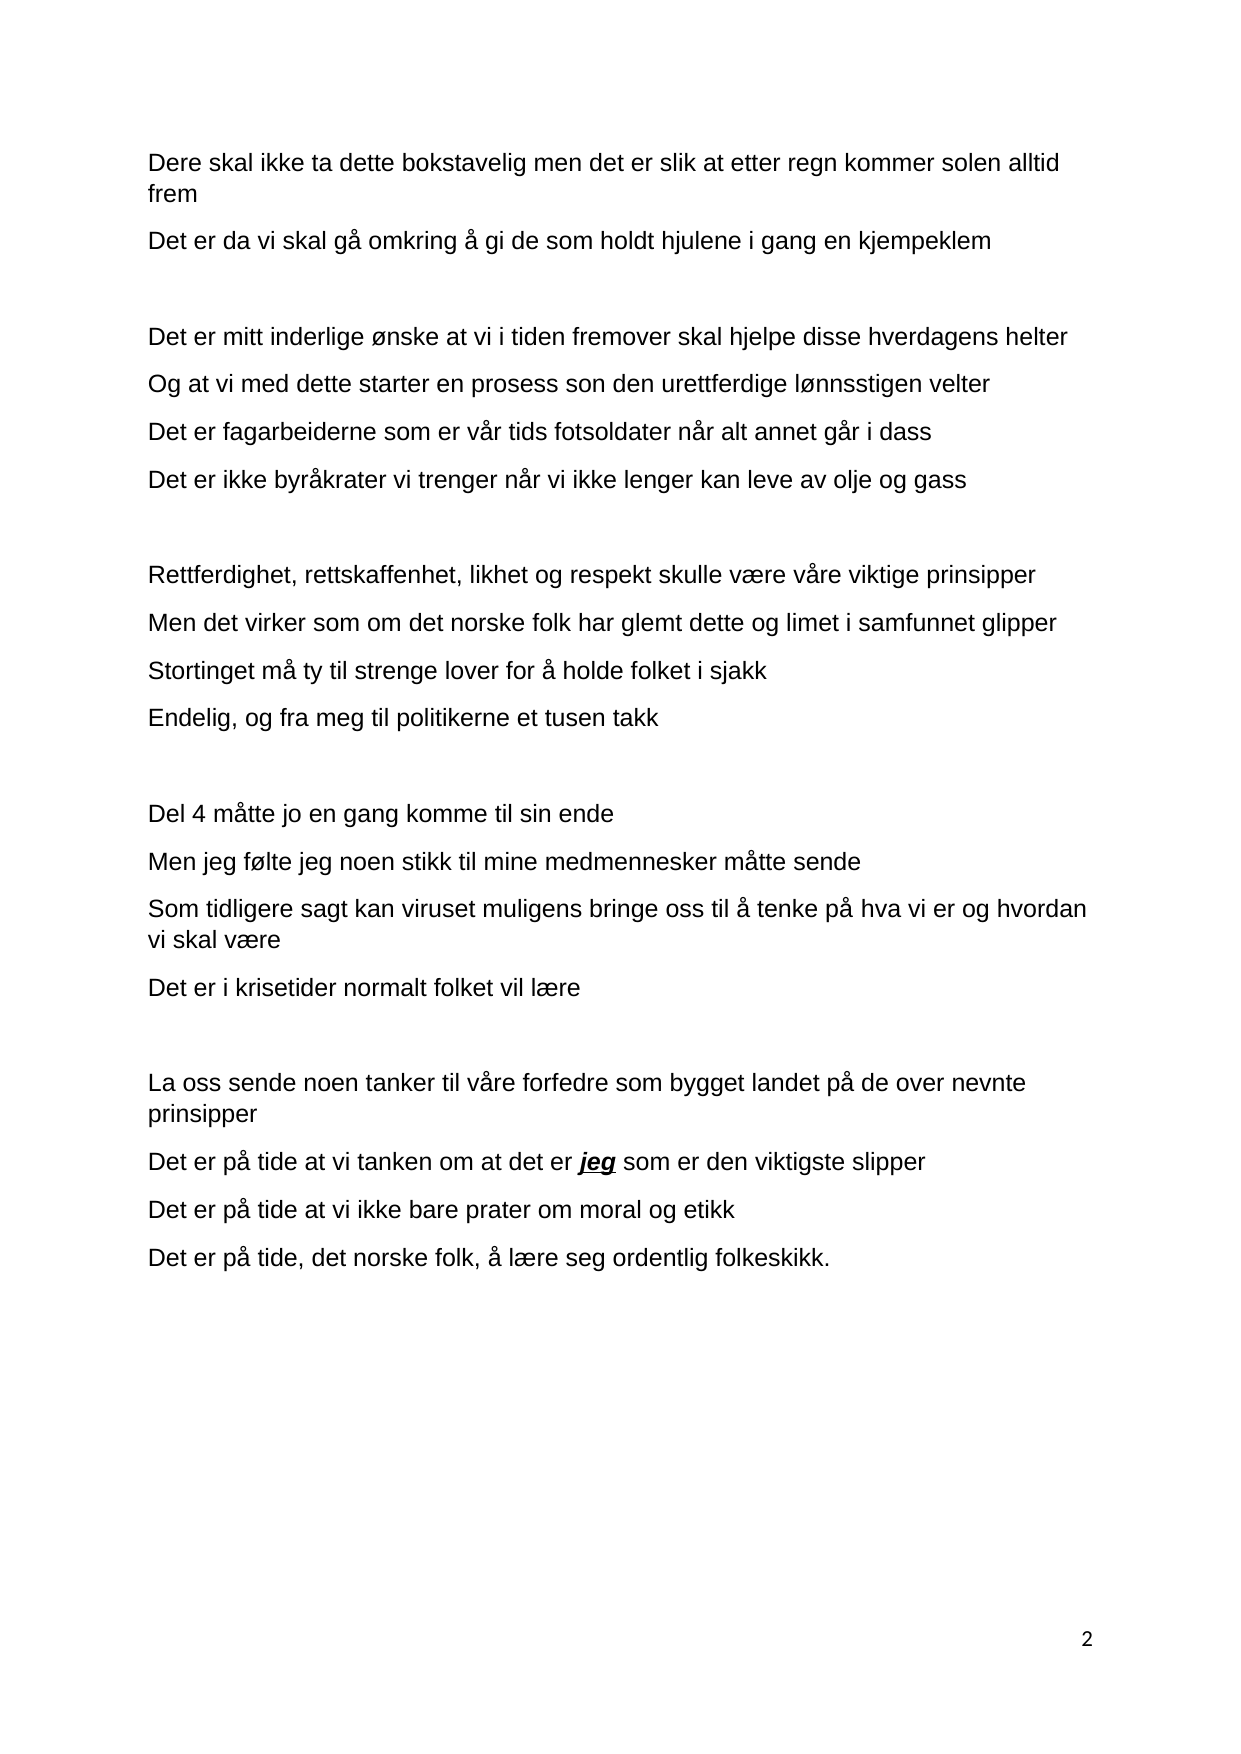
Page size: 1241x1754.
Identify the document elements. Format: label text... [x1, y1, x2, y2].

text Som tidligere sagt kan viruset muligens bringe oss til å tenke på hva vi er og hvordan vi skal være [148, 894, 1093, 954]
text Det er fagarbeiderne som er vår tids fotsoldater når alt annet går i dass [148, 417, 1093, 446]
text Det er mitt inderlige ønske at vi i tiden fremover skal hjelpe disse hverdagens helter [148, 322, 1093, 351]
text Det er på tide at vi ikke bare prater om moral og etikk [148, 1195, 1093, 1224]
text La oss sende noen tanker til våre forfedre som bygget landet på de over nevnte prinsipper [148, 1068, 1093, 1128]
text Stortinget må ty til strenge lover for å holde folket i sjakk [148, 656, 1093, 684]
text Det er i krisetider normalt folket vil lære [148, 973, 1093, 1002]
text Men jeg følte jeg noen stikk til mine medmennesker måtte sende [148, 847, 1093, 875]
text Det er ikke byråkrater vi trenger når vi ikke lenger kan leve av olje og gass [148, 465, 1093, 494]
text Men det virker som om det norske folk har glemt dette og limet i samfunnet glipper [148, 608, 1093, 637]
text Del 4 måtte jo en gang komme til sin ende [148, 799, 1093, 828]
text Og at vi med dette starter en prosess son den urettferdige lønnsstigen velter [148, 369, 1093, 398]
text Det er på tide at vi tanken om at det er jeg som er den viktigste slipper [148, 1147, 1093, 1176]
text Det er på tide, det norske folk, å lære seg ordentlig folkeskikk. [148, 1243, 1093, 1271]
text Endelig, og fra meg til politikerne et tusen takk [148, 703, 1093, 732]
text Rettferdighet, rettskaffenhet, likhet og respekt skulle være våre viktige prinsipper [148, 560, 1093, 589]
text Det er da vi skal gå omkring å gi de som holdt hjulene i gang en kjempeklem [148, 226, 1093, 255]
text Dere skal ikke ta dette bokstavelig men det er slik at etter regn kommer solen alltid frem [148, 148, 1093, 207]
